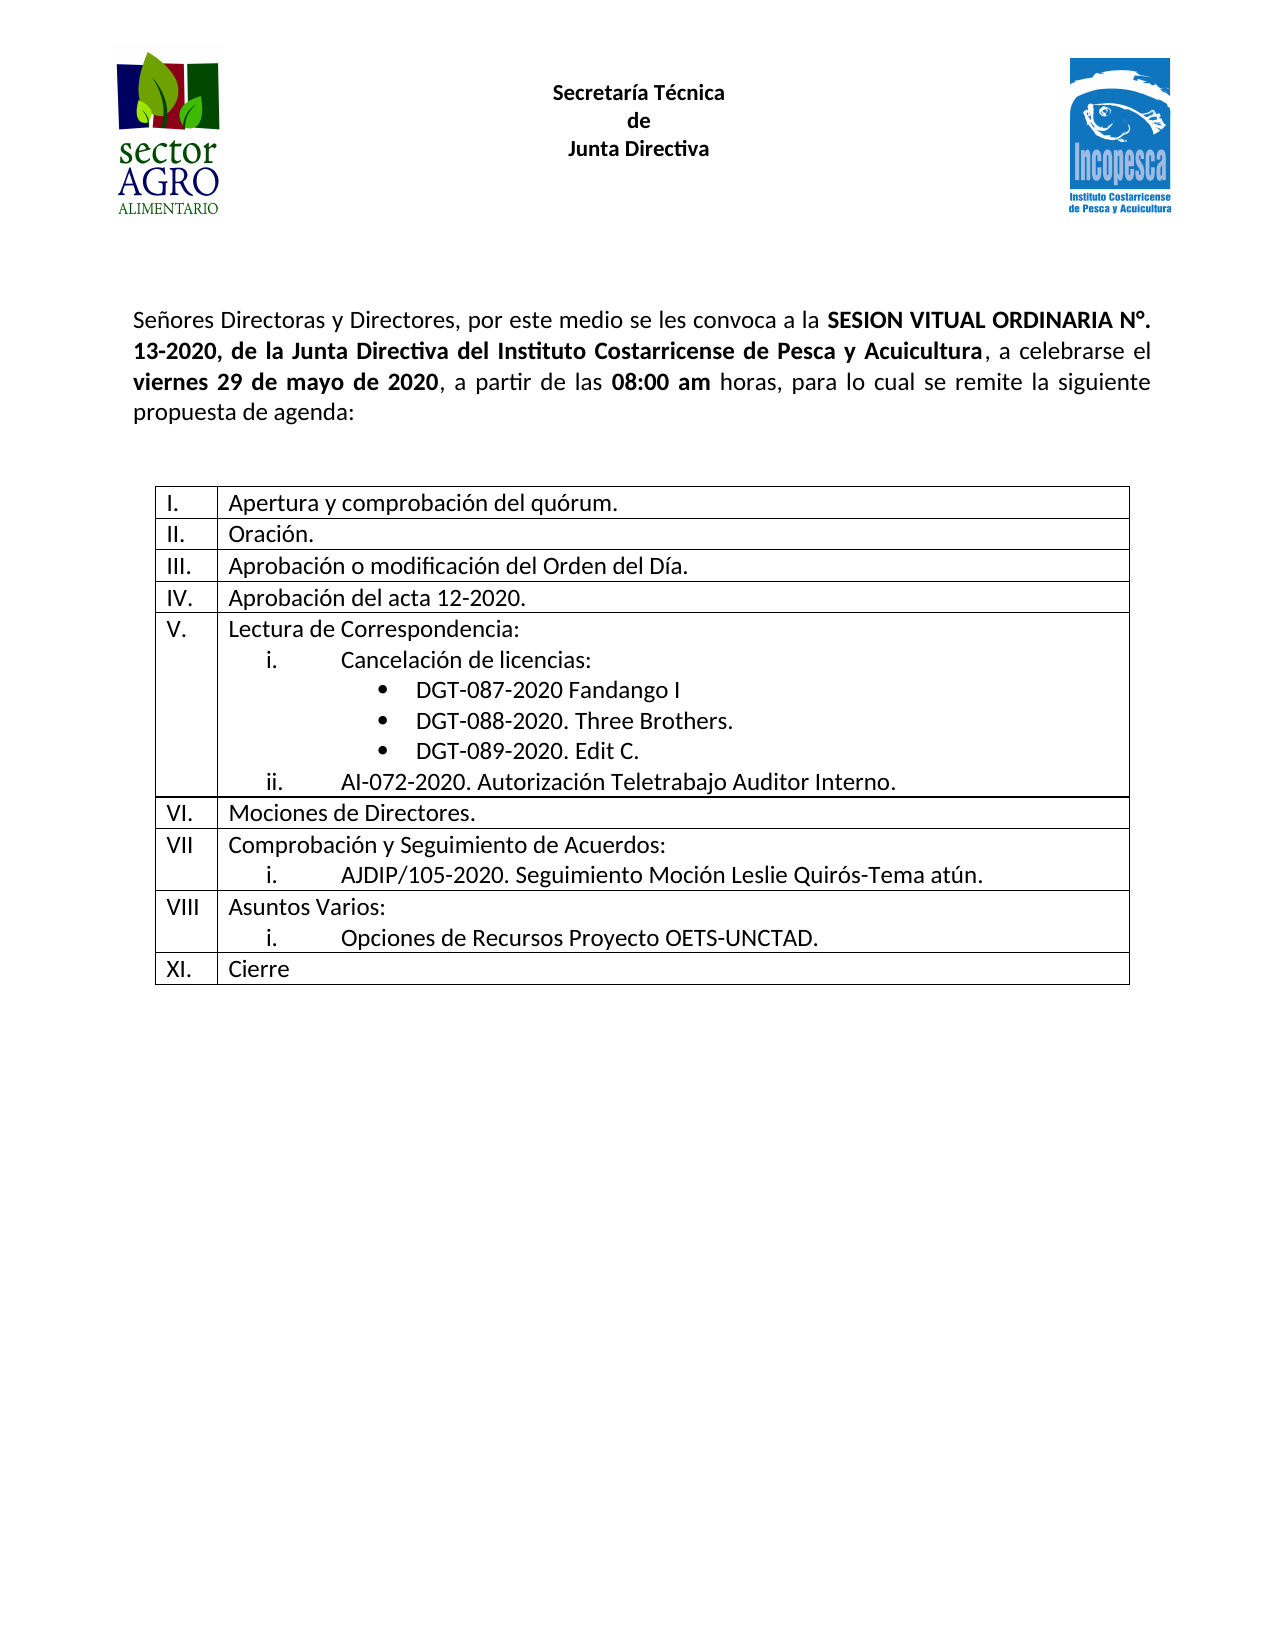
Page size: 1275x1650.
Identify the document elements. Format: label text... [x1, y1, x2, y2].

table_cell Mociones de Directores. [218, 798, 1129, 828]
table_cell Lectura de Correspondencia: Cancelación de licencias: DGT-087-2020 Fandango I DGT-088-2020. Three Brothers. DGT-089-2020. Edit C. AI-072-2020. Autorización Teletrabajo Auditor Interno. [218, 613, 1129, 796]
table_cell VI. [156, 798, 217, 828]
table_cell III. [156, 550, 217, 581]
table_cell XI. [156, 953, 217, 984]
table_cell VII [156, 829, 217, 890]
table_cell Cierre [218, 953, 1129, 984]
table_header Apertura y comprobación del quórum. [218, 487, 1129, 518]
table_cell VIII [156, 891, 217, 952]
picture [1068, 58, 1172, 214]
text Señores Directoras y Directores, por este medio se les convoca a la SESION VITUAL ORDINARIA N°. 13-2020, de la Junta Directiva del Instituto Costarricense de Pesca y Acuicultura, a celebrarse el viernes 29 de mayo de 2020, a partir de las 08:00 am horas, para lo cual se remite la siguiente propuesta de agenda: [133, 305, 1152, 427]
table_cell Oración. [218, 519, 1129, 549]
table_cell Asuntos Varios: Opciones de Recursos Proyecto OETS-UNCTAD. [218, 891, 1129, 952]
table_cell Aprobación del acta 12-2020. [218, 582, 1129, 612]
table_cell V. [156, 613, 217, 796]
table_cell IV. [156, 582, 217, 612]
table_header I. [156, 487, 217, 518]
table_cell Aprobación o modificación del Orden del Día. [218, 550, 1129, 581]
table_cell Comprobación y Seguimiento de Acuerdos: AJDIP/105-2020. Seguimiento Moción Leslie Quirós-Tema atún. [218, 829, 1129, 890]
picture [111, 43, 225, 223]
table_cell II. [156, 519, 217, 549]
